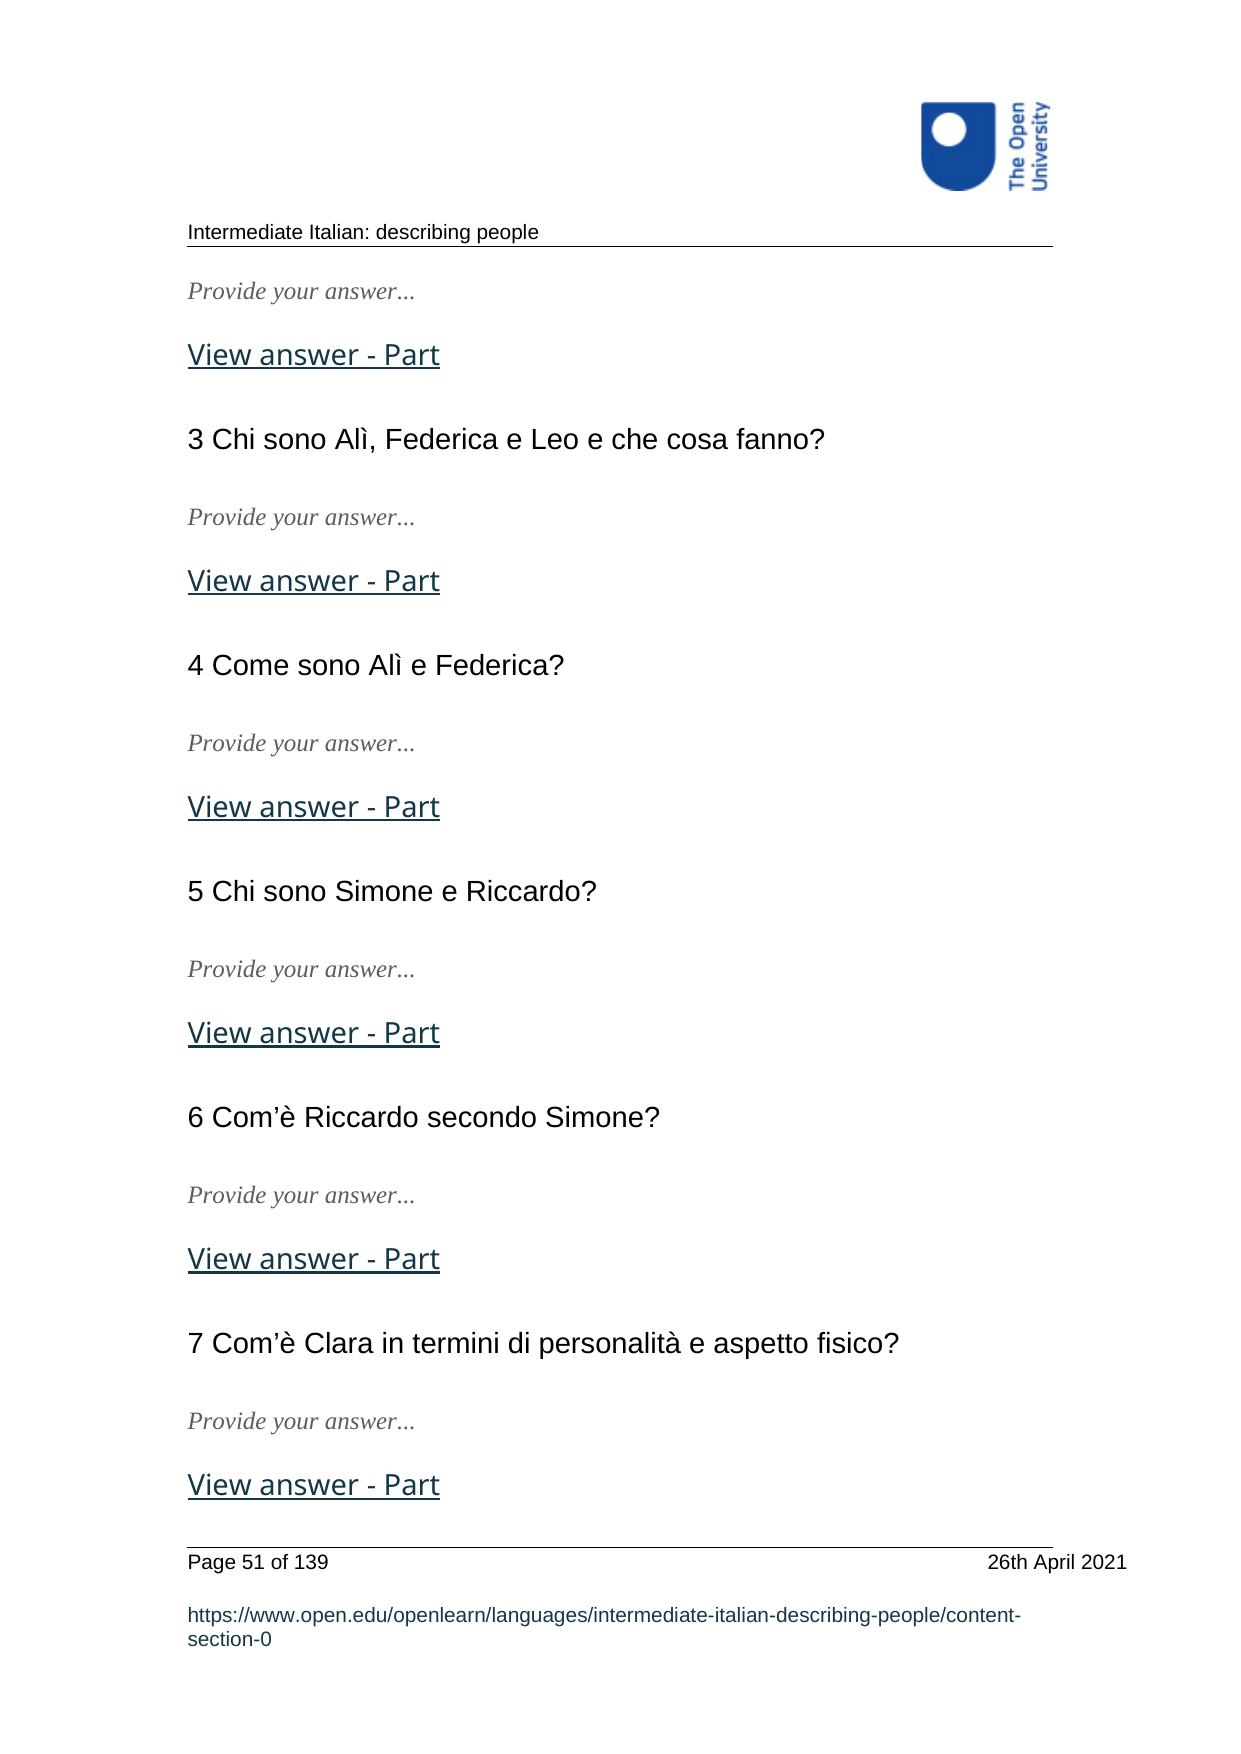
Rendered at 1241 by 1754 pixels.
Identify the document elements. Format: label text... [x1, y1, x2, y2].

text Provide your answer... [187, 1180, 1053, 1209]
text View answer - Part [187, 560, 1053, 599]
text View answer - Part [187, 786, 1053, 826]
text View answer - Part [187, 1012, 1053, 1052]
text View answer - Part [187, 334, 1053, 373]
text Provide your answer... [187, 1406, 1053, 1435]
text 6 Com’è Riccardo secondo Simone? [187, 1101, 1053, 1134]
text 7 Com’è Clara in termini di personalità e aspetto fisico? [187, 1327, 1053, 1360]
text 5 Chi sono Simone e Riccardo? [187, 874, 1053, 908]
text Provide your answer... [187, 276, 1053, 304]
text Provide your answer... [187, 502, 1053, 531]
text 4 Come sono Alì e Federica? [187, 648, 1053, 682]
text View answer - Part [187, 1464, 1053, 1504]
picture [921, 102, 1052, 191]
text View answer - Part [187, 1238, 1053, 1278]
text Provide your answer... [187, 728, 1053, 757]
text Provide your answer... [187, 954, 1053, 983]
text 3 Chi sono Alì, Federica e Leo e che cosa fanno? [187, 422, 1053, 456]
